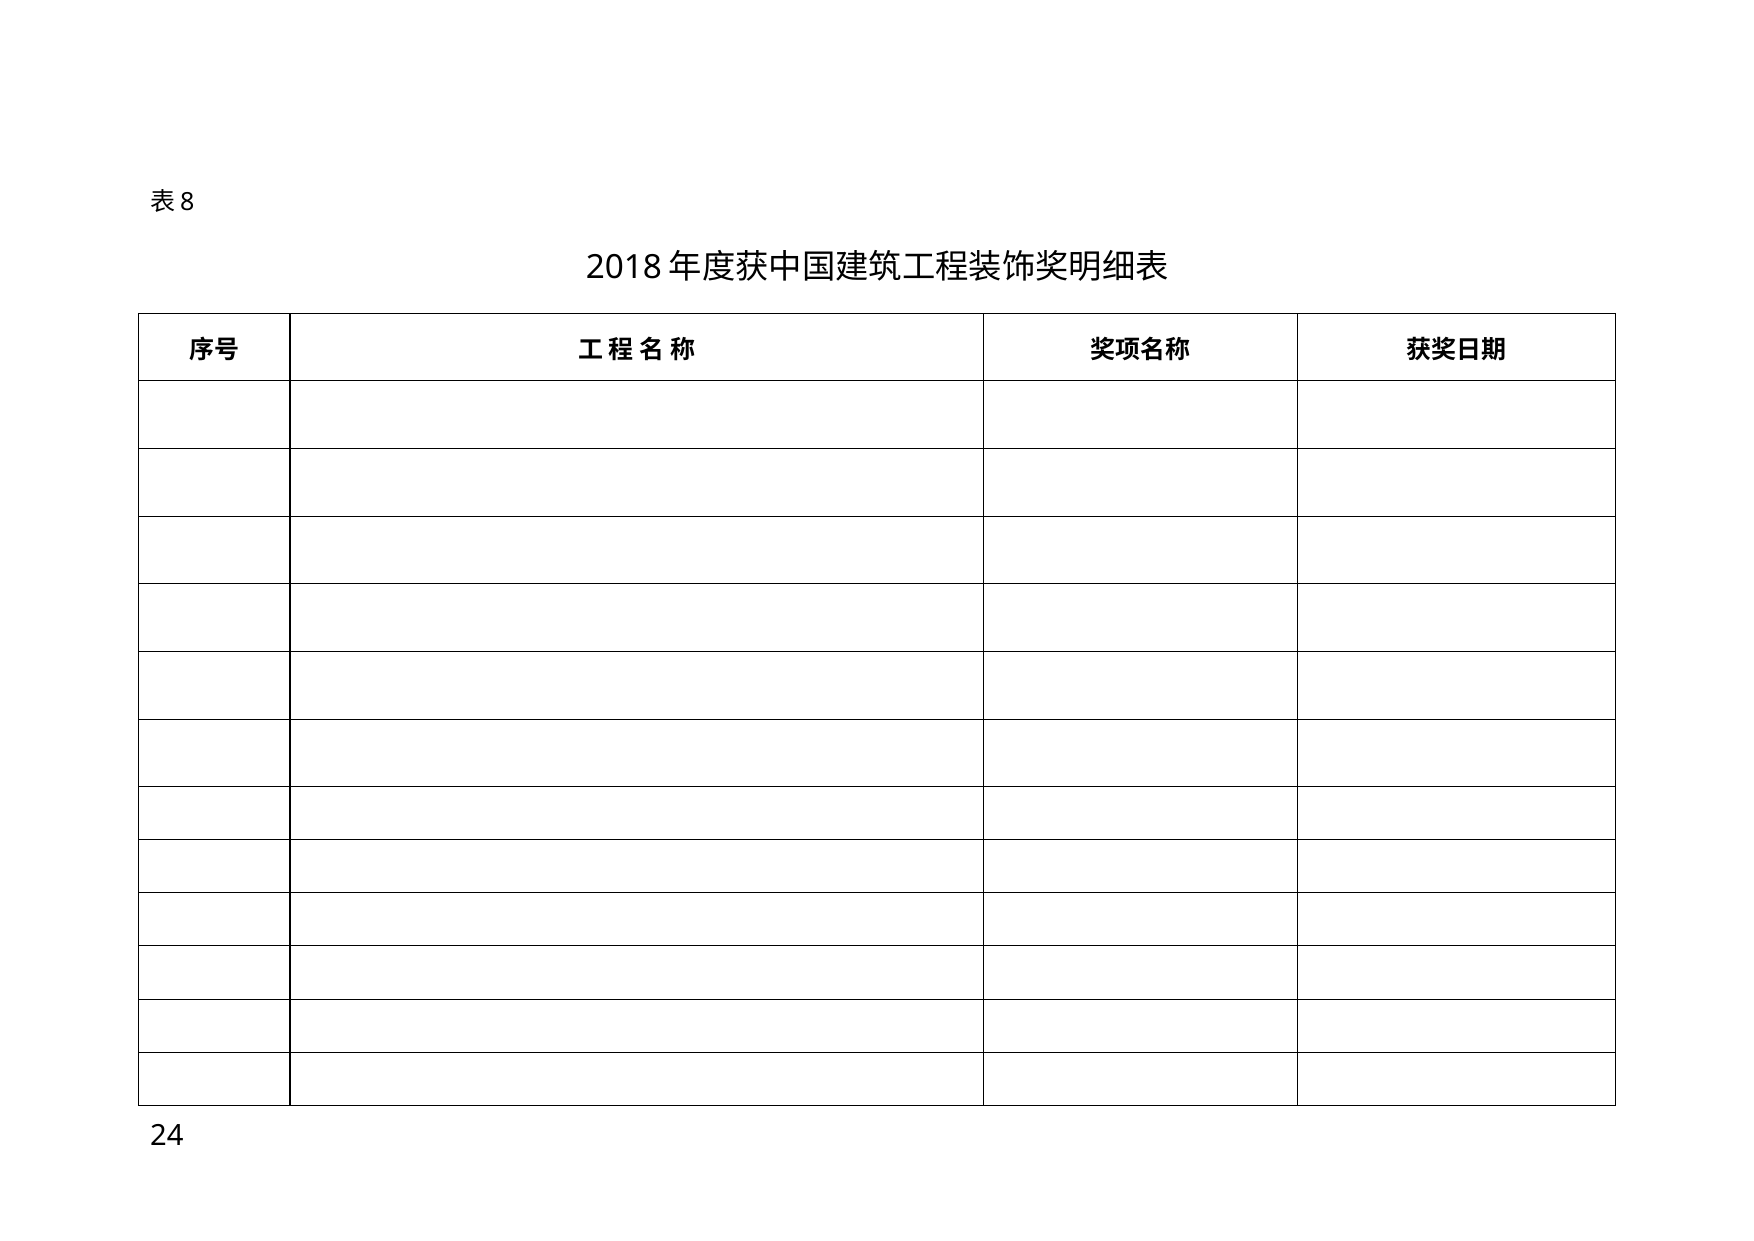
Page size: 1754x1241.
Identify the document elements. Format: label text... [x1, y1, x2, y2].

table_cell [139, 1053, 289, 1105]
table_cell [1298, 720, 1615, 786]
table_cell [291, 787, 983, 839]
table_cell [139, 787, 289, 839]
text 表8 [150, 167, 1604, 232]
table_cell [291, 840, 983, 892]
table_cell [1298, 893, 1615, 945]
table_header 工 程 名 称 [291, 314, 983, 380]
table_cell [984, 840, 1297, 892]
table_cell [984, 517, 1297, 583]
table_cell [984, 652, 1297, 718]
table_cell [291, 517, 983, 583]
table_header 序号 [139, 314, 289, 380]
table_cell [291, 381, 983, 448]
table_cell [1298, 946, 1615, 998]
table_cell [984, 584, 1297, 651]
table_cell [139, 946, 289, 998]
table_cell [984, 946, 1297, 998]
table_cell [139, 517, 289, 583]
table_cell [984, 1053, 1297, 1105]
table_header 奖项名称 [984, 314, 1297, 380]
table_cell [139, 652, 289, 718]
table_cell [1298, 787, 1615, 839]
table_cell [1298, 1053, 1615, 1105]
table_cell [984, 720, 1297, 786]
table_cell [139, 449, 289, 516]
table_cell [139, 381, 289, 448]
table_cell [291, 449, 983, 516]
table_cell [1298, 381, 1615, 448]
table_cell [291, 893, 983, 945]
text 2018年度获中国建筑工程装饰奖明细表 [150, 232, 1604, 297]
table_cell [984, 449, 1297, 516]
table_cell [1298, 652, 1615, 718]
table_cell [984, 1000, 1297, 1052]
table_cell [1298, 1000, 1615, 1052]
table_cell [291, 584, 983, 651]
table_cell [1298, 840, 1615, 892]
table_cell [139, 720, 289, 786]
table_cell [984, 381, 1297, 448]
table_cell [291, 652, 983, 718]
table_cell [291, 1053, 983, 1105]
table_cell [984, 893, 1297, 945]
table_cell [291, 720, 983, 786]
table_header 获奖日期 [1298, 314, 1615, 380]
table_cell [291, 946, 983, 998]
table_cell [139, 584, 289, 651]
table_cell [139, 893, 289, 945]
table_cell [139, 840, 289, 892]
table_cell [1298, 449, 1615, 516]
table_cell [291, 1000, 983, 1052]
table_cell [139, 1000, 289, 1052]
table_cell [984, 787, 1297, 839]
table_cell [1298, 584, 1615, 651]
table_cell [1298, 517, 1615, 583]
